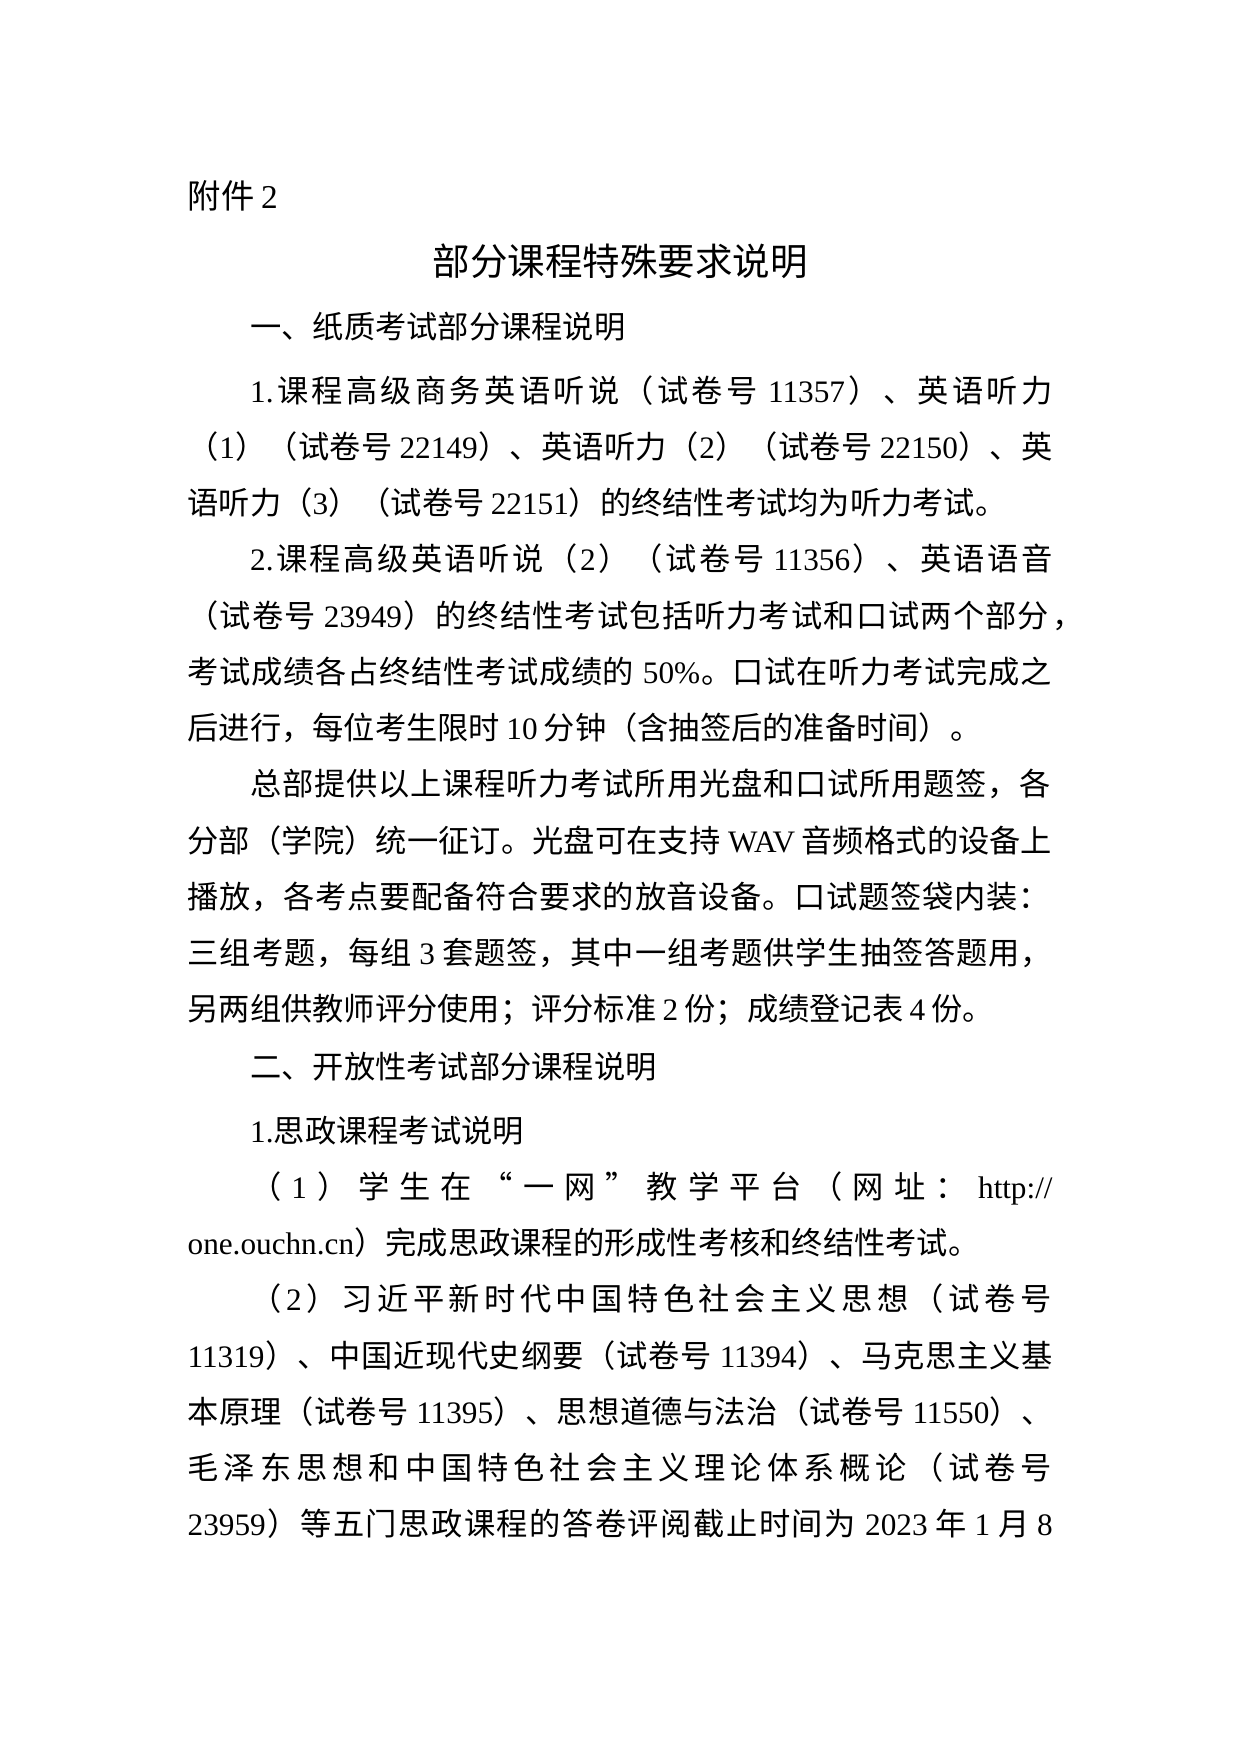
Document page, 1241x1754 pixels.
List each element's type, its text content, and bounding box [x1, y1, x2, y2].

text 部分课程特殊要求说明 [187, 227, 1053, 292]
text 附件2 [187, 162, 1053, 227]
text 1.思政课程考试说明 [187, 1097, 1053, 1153]
text 二、开放性考试部分课程说明 [187, 1032, 1053, 1097]
text 总部提供以上课程听力考试所用光盘和口试所用题签，各分部（学院）统一征订。光盘可在支持WAV音频格式的设备上播放，各考点要配备符合要求的放音设备。口试题签袋内装：三组考题，每组3套题签，其中一组考题供学生抽签答题用，另两组供教师评分使用；评分标准2份；成绩登记表4份。 [187, 751, 1053, 1032]
text （1）学生在“一网”教学平台（网址：http://one.ouchn.cn）完成思政课程的形成性考核和终结性考试。 [187, 1153, 1053, 1266]
text 一、纸质考试部分课程说明 [187, 292, 1053, 357]
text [187, 1266, 1053, 1547]
text 1.课程高级商务英语听说（试卷号11357）、英语听力（1）（试卷号22149）、英语听力（2）（试卷号22150）、英语听力（3）（试卷号22151）的终结性考试均为听力考试。 [187, 357, 1053, 526]
text 2.课程高级英语听说（2）（试卷号11356）、英语语音（试卷号23949）的终结性考试包括听力考试和口试两个部分，考试成绩各占终结性考试成绩的50%。口试在听力考试完成之后进行，每位考生限时10分钟（含抽签后的准备时间）。 [187, 526, 1053, 751]
